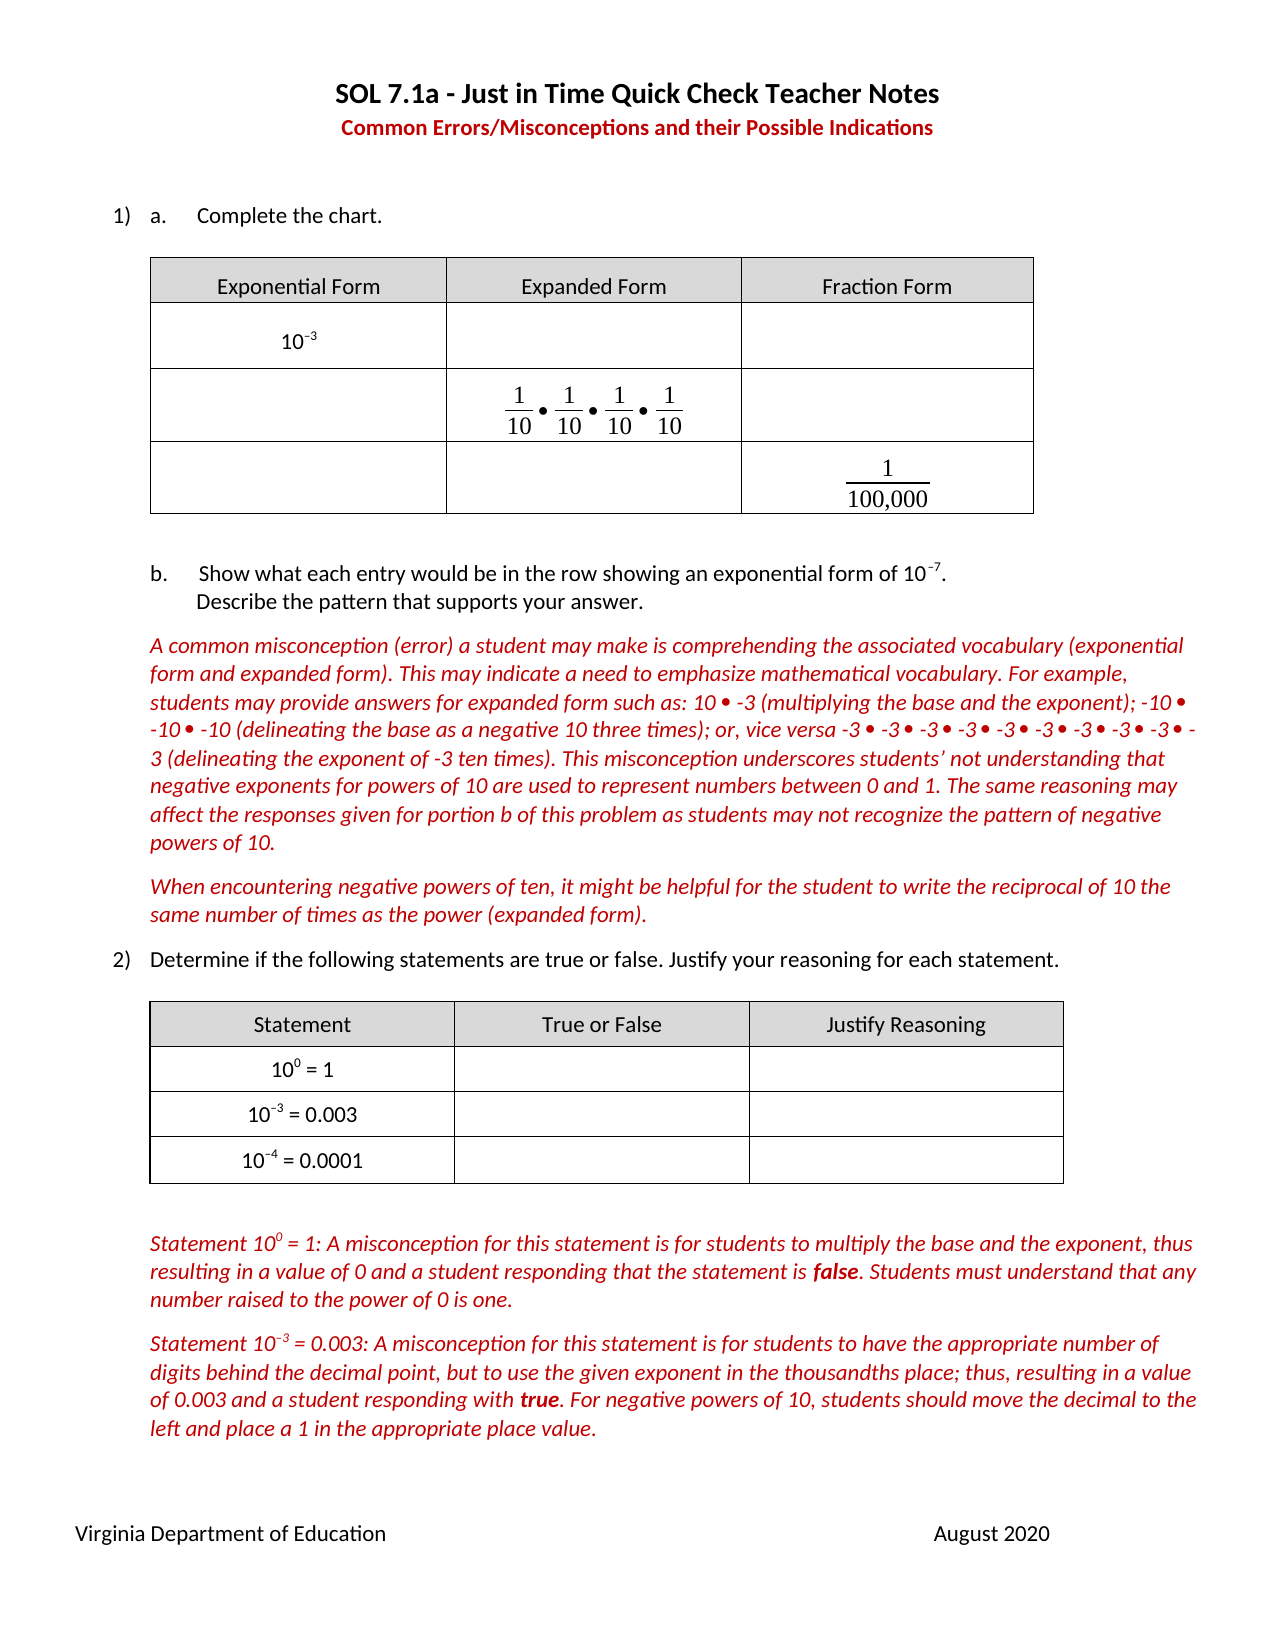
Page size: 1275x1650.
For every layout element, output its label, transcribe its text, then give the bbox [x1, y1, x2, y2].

text Common Errors/Misconceptions and their Possible Indications [75, 113, 1200, 141]
text Statement 100 = 1: A misconception for this statement is for students to multiply the base and the exponent, thus resulting in a value of 0 and a student responding that the statement is false. Students must understand that any number raised to the power of 0 is one. [150, 1229, 1200, 1313]
list b. Show what each entry would be in the row showing an exponential form of 10–7. [150, 559, 1200, 587]
table_cell [455, 1137, 749, 1183]
table_cell [455, 1092, 749, 1136]
table_cell [742, 303, 1033, 367]
table_cell [742, 442, 1033, 513]
table_header True or False [455, 1002, 749, 1046]
table_cell [151, 369, 446, 441]
list a. Complete the chart. [112, 201, 1200, 229]
table_header Statement [151, 1002, 454, 1046]
table_cell 100 = 1 [151, 1047, 454, 1091]
text When encountering negative powers of ten, it might be helpful for the student to write the reciprocal of 10 the same number of times as the power (expanded form). [150, 872, 1200, 928]
table_cell 10–3 [151, 303, 446, 367]
table_header Justify Reasoning [750, 1002, 1063, 1046]
table_cell [447, 369, 741, 441]
title SOL 7.1a - Just in Time Quick Check Teacher Notes [75, 75, 1200, 111]
table_header Expanded Form [447, 258, 741, 302]
text A common misconception (error) a student may make is comprehending the associated vocabulary (exponential form and expanded form). This may indicate a need to emphasize mathematical vocabulary. For example, students may provide answers for expanded form such as: 10 -3 (multiplying the base and the exponent); -10 -10 -10 (delineating the base as a negative 10 three times); or, vice versa -3 -3 -3 -3 -3 -3 -3 -3 -3 -3 (delineating the exponent of -3 ten times). This misconception underscores students’ not understanding that negative exponents for powers of 10 are used to represent numbers between 0 and 1. The same reasoning may affect the responses given for portion b of this problem as students may not recognize the pattern of negative powers of 10. [150, 632, 1200, 856]
list Determine if the following statements are true or false. Justify your reasoning for each statement. [112, 945, 1200, 973]
table_header Fraction Form [742, 258, 1033, 302]
table_cell [447, 442, 741, 513]
table_cell 10–3 = 0.003 [151, 1092, 454, 1136]
table_cell [151, 442, 446, 513]
table_cell 10–4 = 0.0001 [151, 1137, 454, 1183]
table_cell [750, 1092, 1063, 1136]
table_cell [455, 1047, 749, 1091]
text Describe the pattern that supports your answer. [150, 587, 1200, 615]
table_cell [750, 1137, 1063, 1183]
table_cell [742, 369, 1033, 441]
table_cell [447, 303, 741, 367]
table_header Exponential Form [151, 258, 446, 302]
table_cell [750, 1047, 1063, 1091]
text Statement 10–3 = 0.003: A misconception for this statement is for students to have the appropriate number of digits behind the decimal point, but to use the given exponent in the thousandths place; thus, resulting in a value of 0.003 and a student responding with true. For negative powers of 10, students should move the decimal to the left and place a 1 in the appropriate place value. [150, 1329, 1200, 1442]
